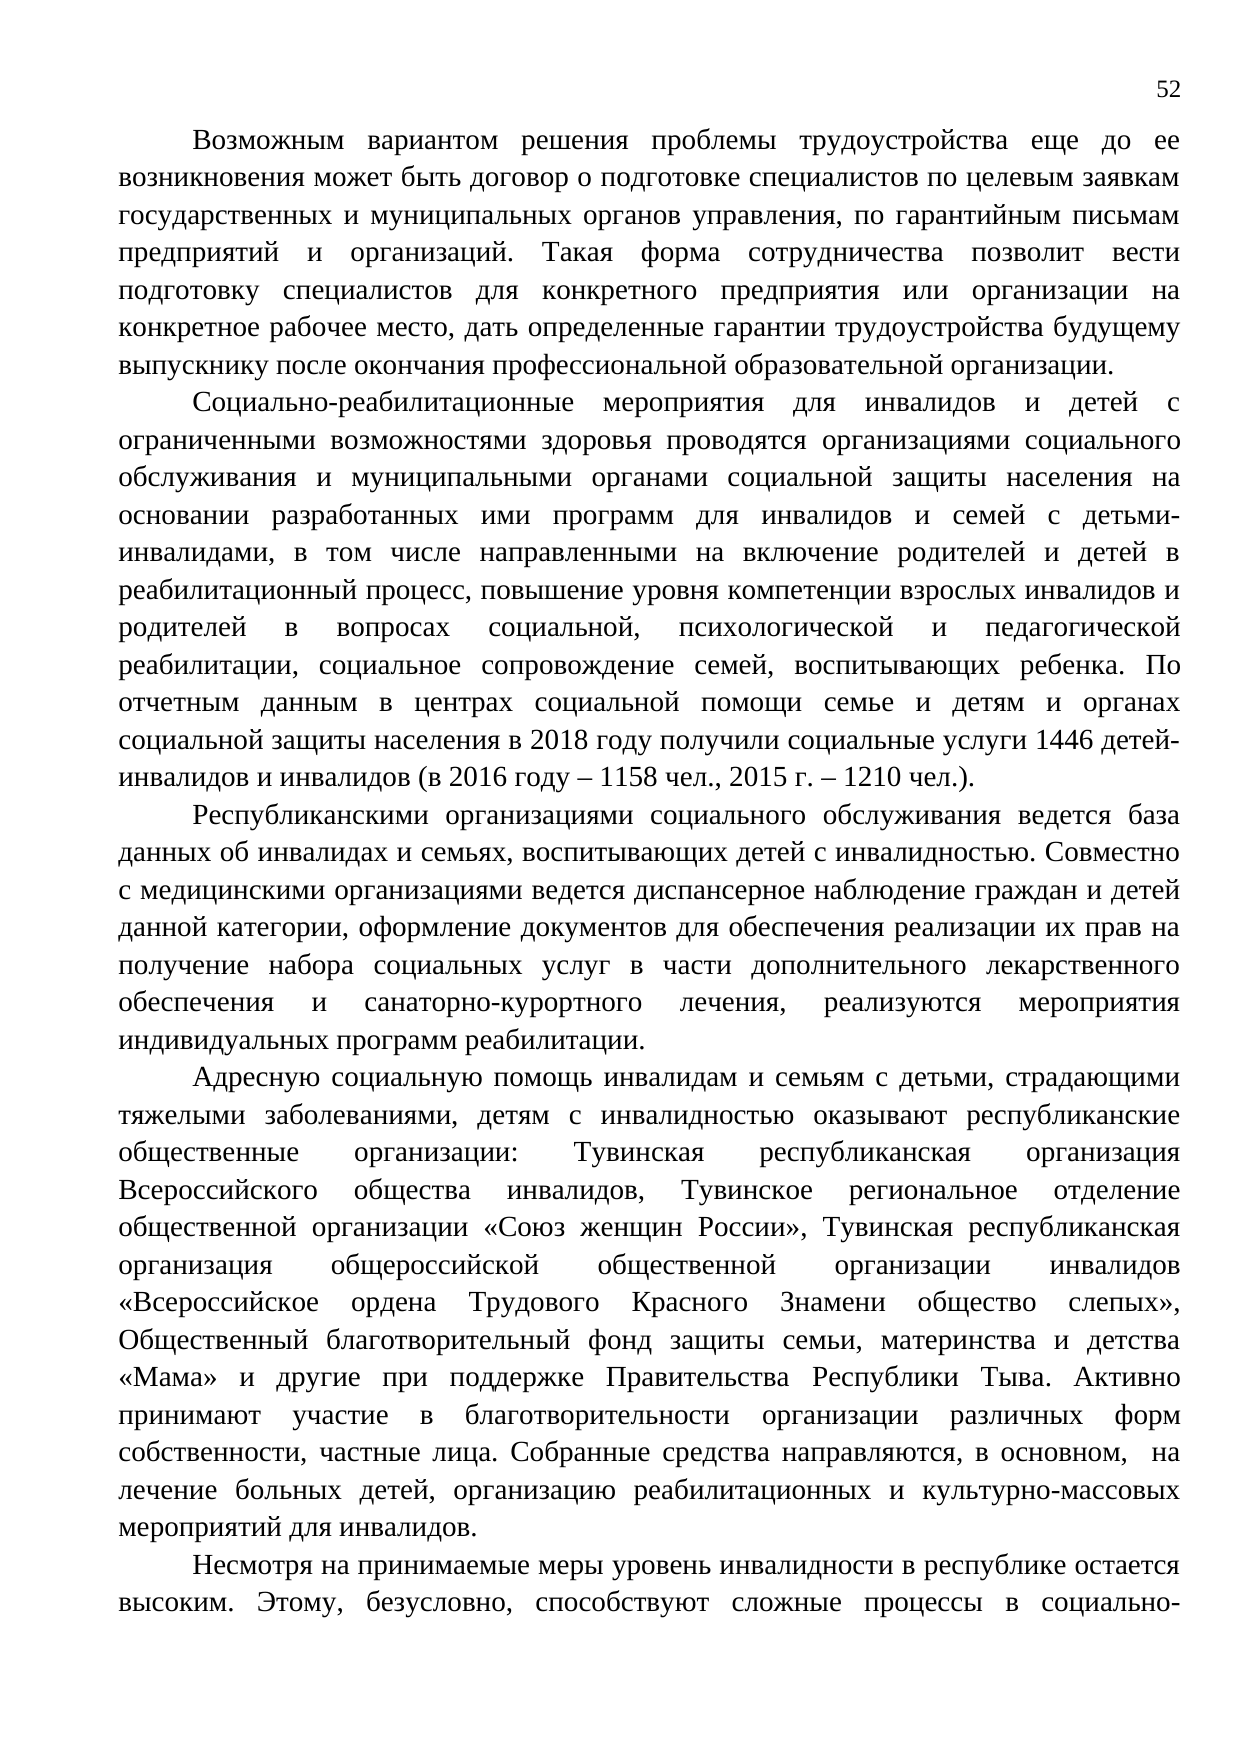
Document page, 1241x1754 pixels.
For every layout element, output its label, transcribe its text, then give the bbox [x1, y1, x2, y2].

text Республиканскими организациями социального обслуживания ведется база данных об инвалидах и семьях, воспитывающих детей с инвалидностью. Совместно с медицинскими организациями ведется диспансерное наблюдение граждан и детей данной категории, оформление документов для обеспечения реализации их прав на получение набора социальных услуг в части дополнительного лекарственного обеспечения и санаторно-курортного лечения, реализуются мероприятия индивидуальных программ реабилитации. [118, 793, 1181, 1056]
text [118, 1543, 1181, 1618]
text Возможным вариантом решения проблемы трудоустройства еще до ее возникновения может быть договор о подготовке специалистов по целевым заявкам государственных и муниципальных органов управления, по гарантийным письмам предприятий и организаций. Такая форма сотрудничества позволит вести подготовку специалистов для конкретного предприятия или организации на конкретное рабочее место, дать определенные гарантии трудоустройства будущему выпускнику после окончания профессиональной образовательной организации. [118, 118, 1181, 381]
text Адресную социальную помощь инвалидам и семьям с детьми, страдающими тяжелыми заболеваниями, детям с инвалидностью оказывают республиканские общественные организации: Тувинская республиканская организация Всероссийского общества инвалидов, Тувинское региональное отделение общественной организации «Союз женщин России», Тувинская республиканская организация общероссийской общественной организации инвалидов «Всероссийское ордена Трудового Красного Знамени общество слепых», Общественный благотворительный фонд защиты семьи, материнства и детства «Мама» и другие при поддержке Правительства Республики Тыва. Активно принимают участие в благотворительности организации различных форм собственности, частные лица. Собранные средства направляются, в основном, на лечение больных детей, организацию реабилитационных и культурно-массовых мероприятий для инвалидов. [118, 1056, 1181, 1543]
text Социально-реабилитационные мероприятия для инвалидов и детей с ограниченными возможностями здоровья проводятся организациями социального обслуживания и муниципальными органами социальной защиты населения на основании разработанных ими программ для инвалидов и семей с детьми-инвалидами, в том числе направленными на включение родителей и детей в реабилитационный процесс, повышение уровня компетенции взрослых инвалидов и родителей в вопросах социальной, психологической и педагогической реабилитации, социальное сопровождение семей, воспитывающих ребенка. По отчетным данным в центрах социальной помощи семье и детям и органах социальной защиты населения в 2018 году получили социальные услуги 1446 детей-инвалидов и инвалидов (в 2016 году – 1158 чел., 2015 г. – 1210 чел.). [118, 381, 1181, 793]
